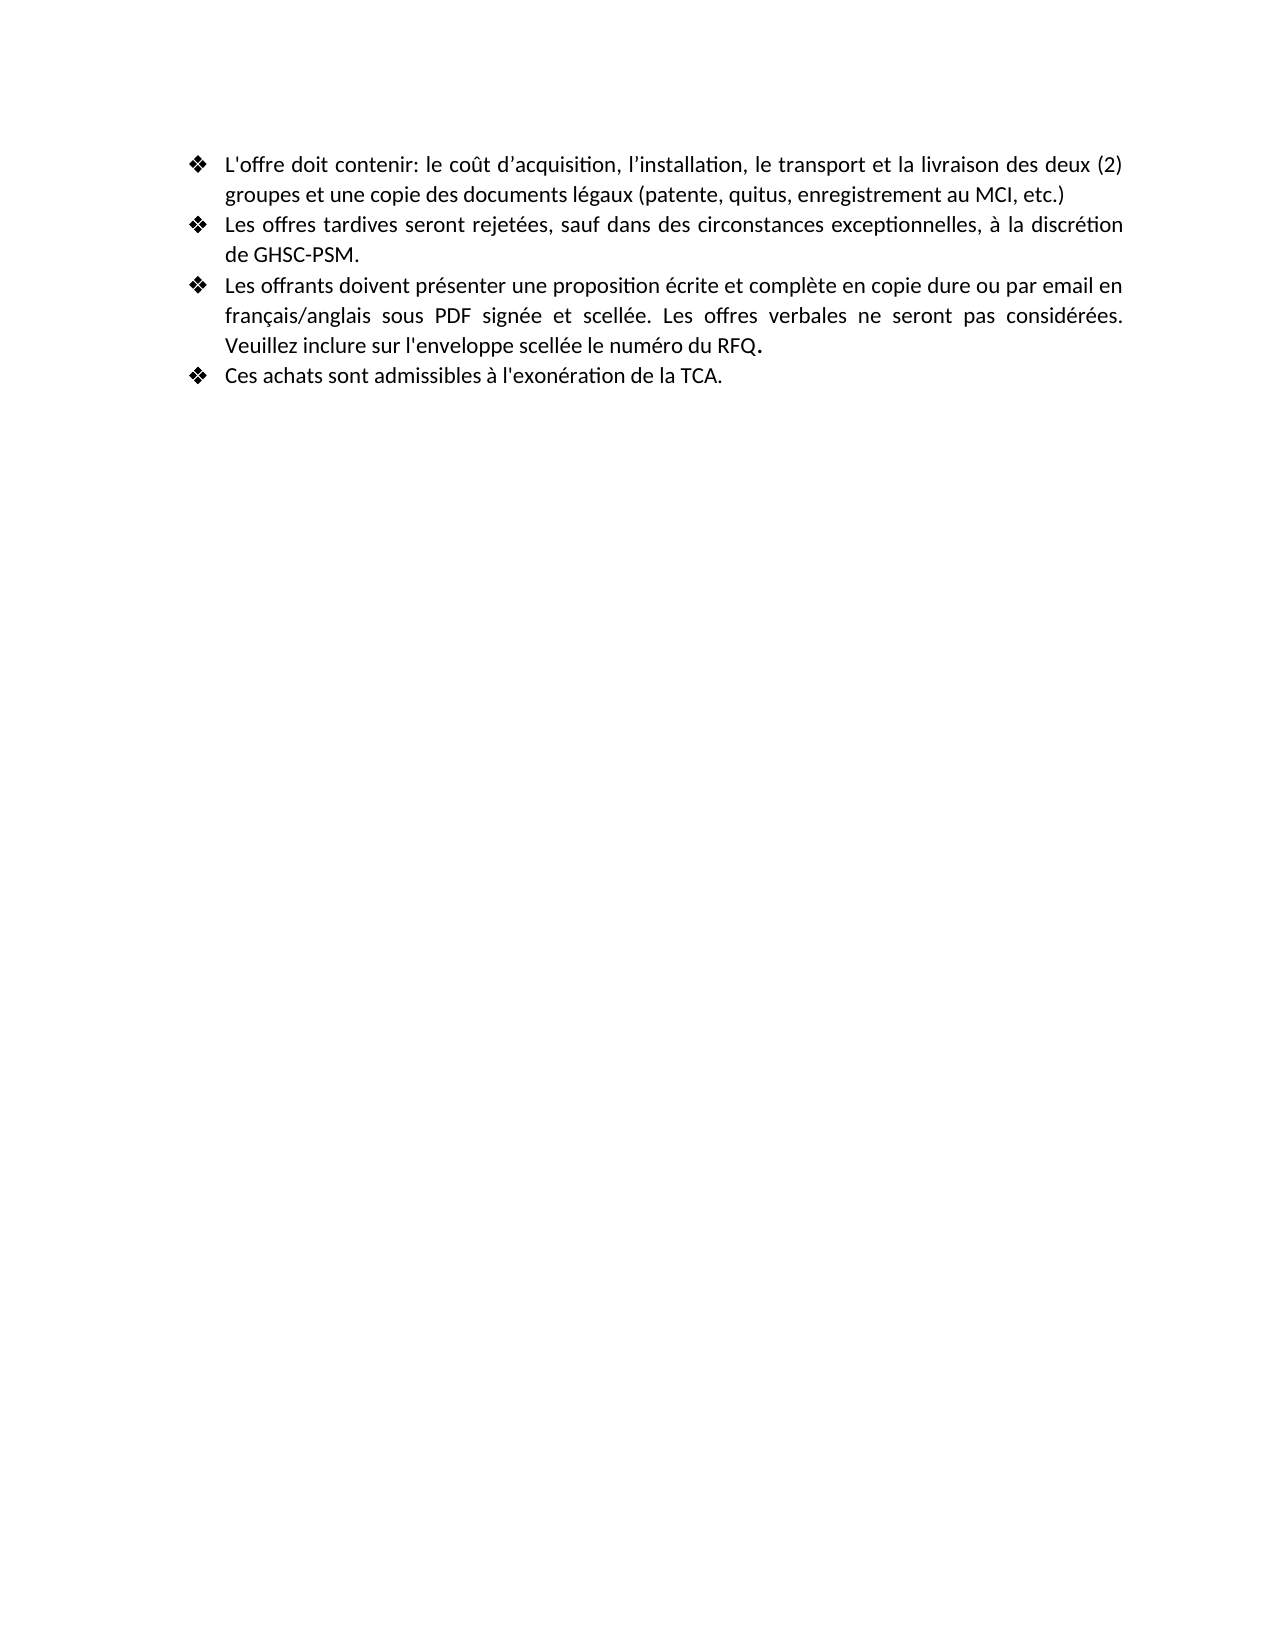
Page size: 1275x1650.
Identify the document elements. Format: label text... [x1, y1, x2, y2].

list L'offre doit contenir: le coût d’acquisition, l’installation, le transport et la livraison des deux (2) groupes et une copie des documents légaux (patente, quitus, enregistrement au MCI, etc.) [187, 150, 1125, 208]
list Ces achats sont admissibles à l'exonération de la TCA. [187, 361, 1125, 389]
list Les offrants doivent présenter une proposition écrite et complète en copie dure ou par email en français/anglais sous PDF signée et scellée. Les offres verbales ne seront pas considérées. Veuillez inclure sur l'enveloppe scellée le numéro du RFQ. [187, 271, 1125, 359]
list Les offres tardives seront rejetées, sauf dans des circonstances exceptionnelles, à la discrétion de GHSC-PSM. [187, 210, 1125, 269]
